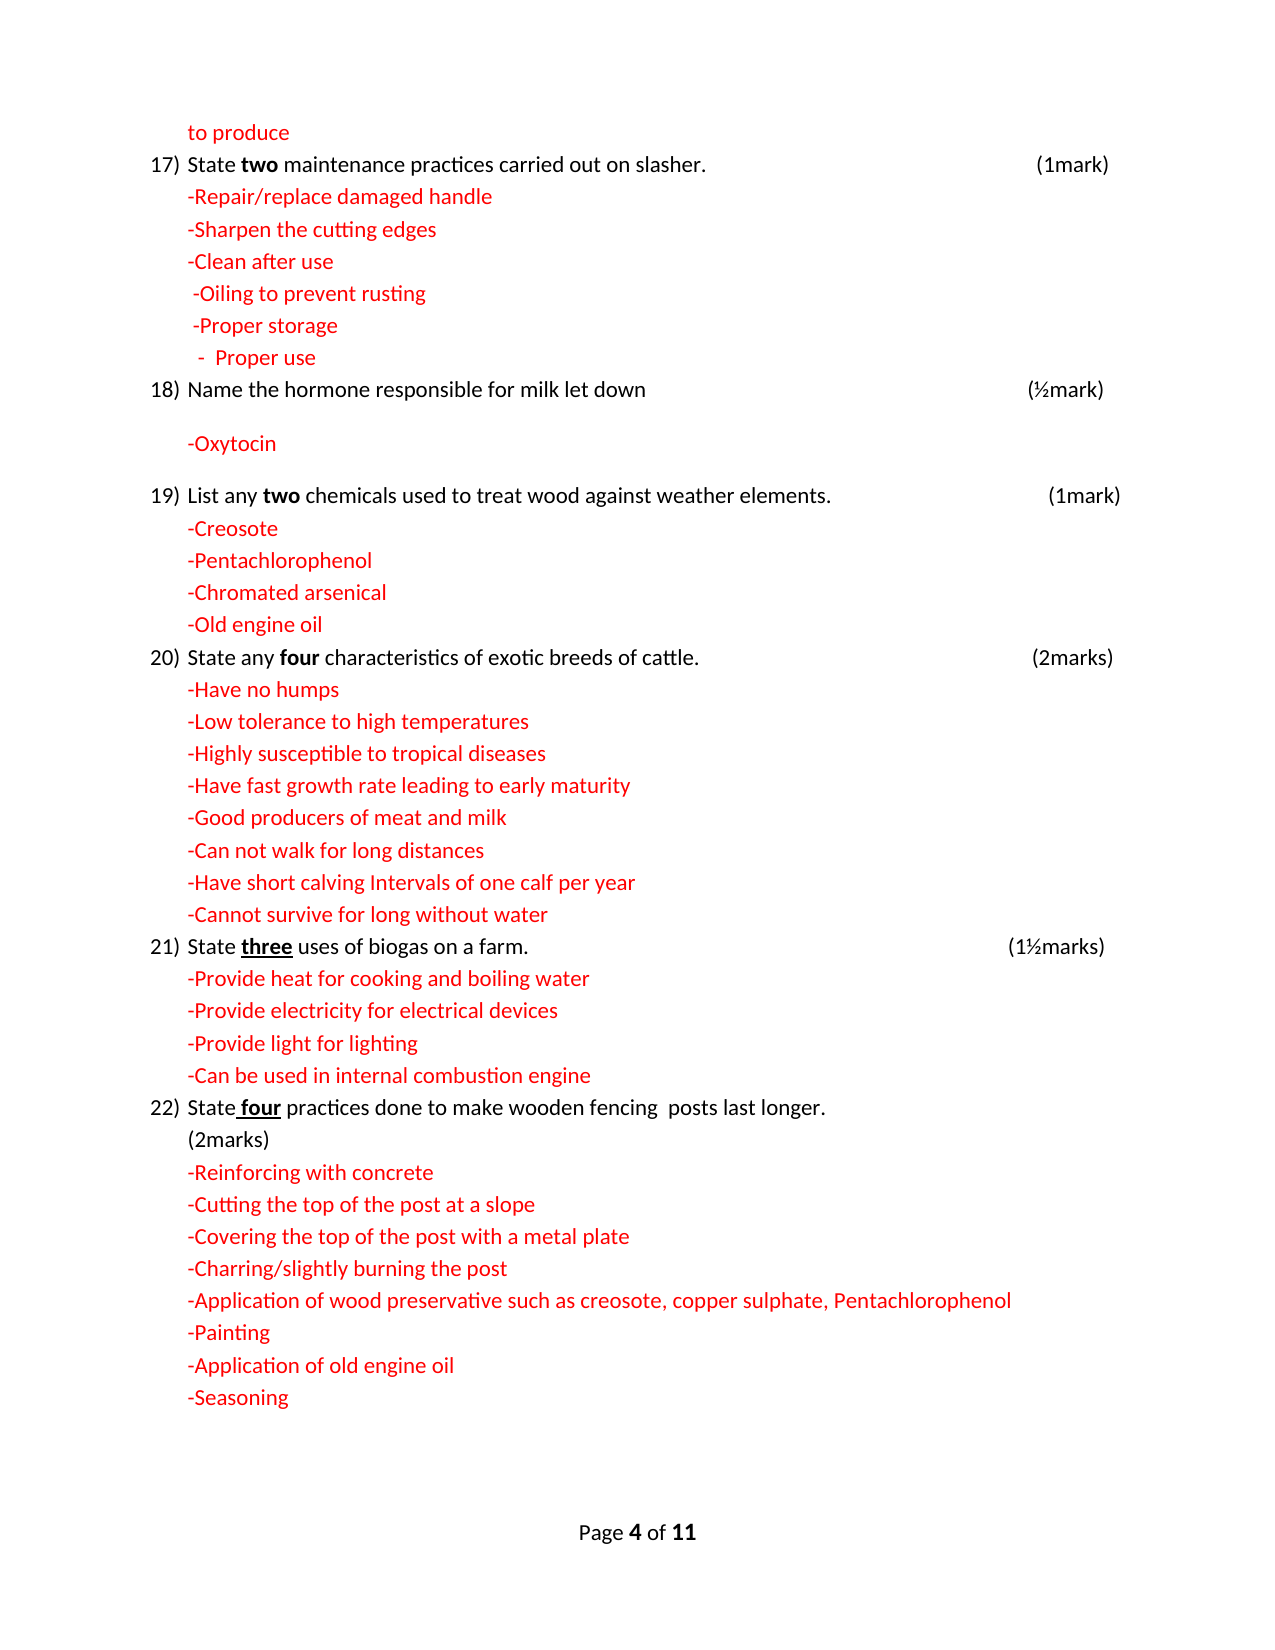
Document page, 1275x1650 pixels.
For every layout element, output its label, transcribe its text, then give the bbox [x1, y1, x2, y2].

list -Highly susceptible to tropical diseases [187, 739, 1125, 767]
list -Reinforcing with concrete [187, 1158, 1125, 1186]
list -Charring/slightly burning the post [187, 1254, 1125, 1282]
list -Covering the top of the post with a metal plate [187, 1222, 1125, 1250]
list -Cannot survive for long without water [187, 900, 1125, 928]
list Name the hormone responsible for milk let down (½mark) [150, 376, 1125, 404]
list State two maintenance practices carried out on slasher. (1mark) [150, 150, 1125, 178]
list -Provide heat for cooking and boiling water [187, 964, 1125, 992]
list -Painting [187, 1318, 1125, 1347]
list -Good producers of meat and milk [187, 803, 1125, 832]
list -Proper storage [187, 311, 1125, 339]
list -Oiling to prevent rusting [187, 279, 1125, 307]
list -Have no humps [187, 675, 1125, 703]
list -Have fast growth rate leading to early maturity [187, 771, 1125, 799]
list -Cutting the top of the post at a slope [187, 1190, 1125, 1218]
list -Sharpen the cutting edges [187, 215, 1125, 243]
list -Can be used in internal combustion engine [187, 1061, 1125, 1089]
list State four practices done to make wooden fencing posts last longer. (2marks) [150, 1093, 1125, 1153]
list -Provide electricity for electrical devices [187, 997, 1125, 1025]
list -Can not walk for long distances [187, 836, 1125, 864]
list -Chromated arsenical [187, 578, 1125, 606]
list State any four characteristics of exotic breeds of cattle. (2marks) [150, 643, 1125, 671]
list -Clean after use [187, 247, 1125, 275]
list -Application of old engine oil [187, 1351, 1125, 1379]
list -Old engine oil [187, 610, 1125, 638]
list -Seasoning [187, 1383, 1125, 1411]
list State three uses of biogas on a farm. (1½marks) [150, 932, 1125, 960]
list -Application of wood preservative such as creosote, copper sulphate, Pentachlorophenol [187, 1286, 1125, 1314]
list -Low tolerance to high temperatures [187, 707, 1125, 735]
list -Have short calving Intervals of one calf per year [187, 868, 1125, 896]
list List any two chemicals used to treat wood against weather elements. (1mark) [150, 482, 1125, 510]
list -Pentachlorophenol [187, 546, 1125, 574]
list -Creosote [187, 514, 1125, 542]
list -Provide light for lighting [187, 1029, 1125, 1057]
list - Proper use [187, 343, 1125, 371]
list to produce [187, 118, 1125, 146]
list -Repair/replace damaged handle [187, 182, 1125, 211]
text -Oxytocin [187, 429, 1125, 457]
